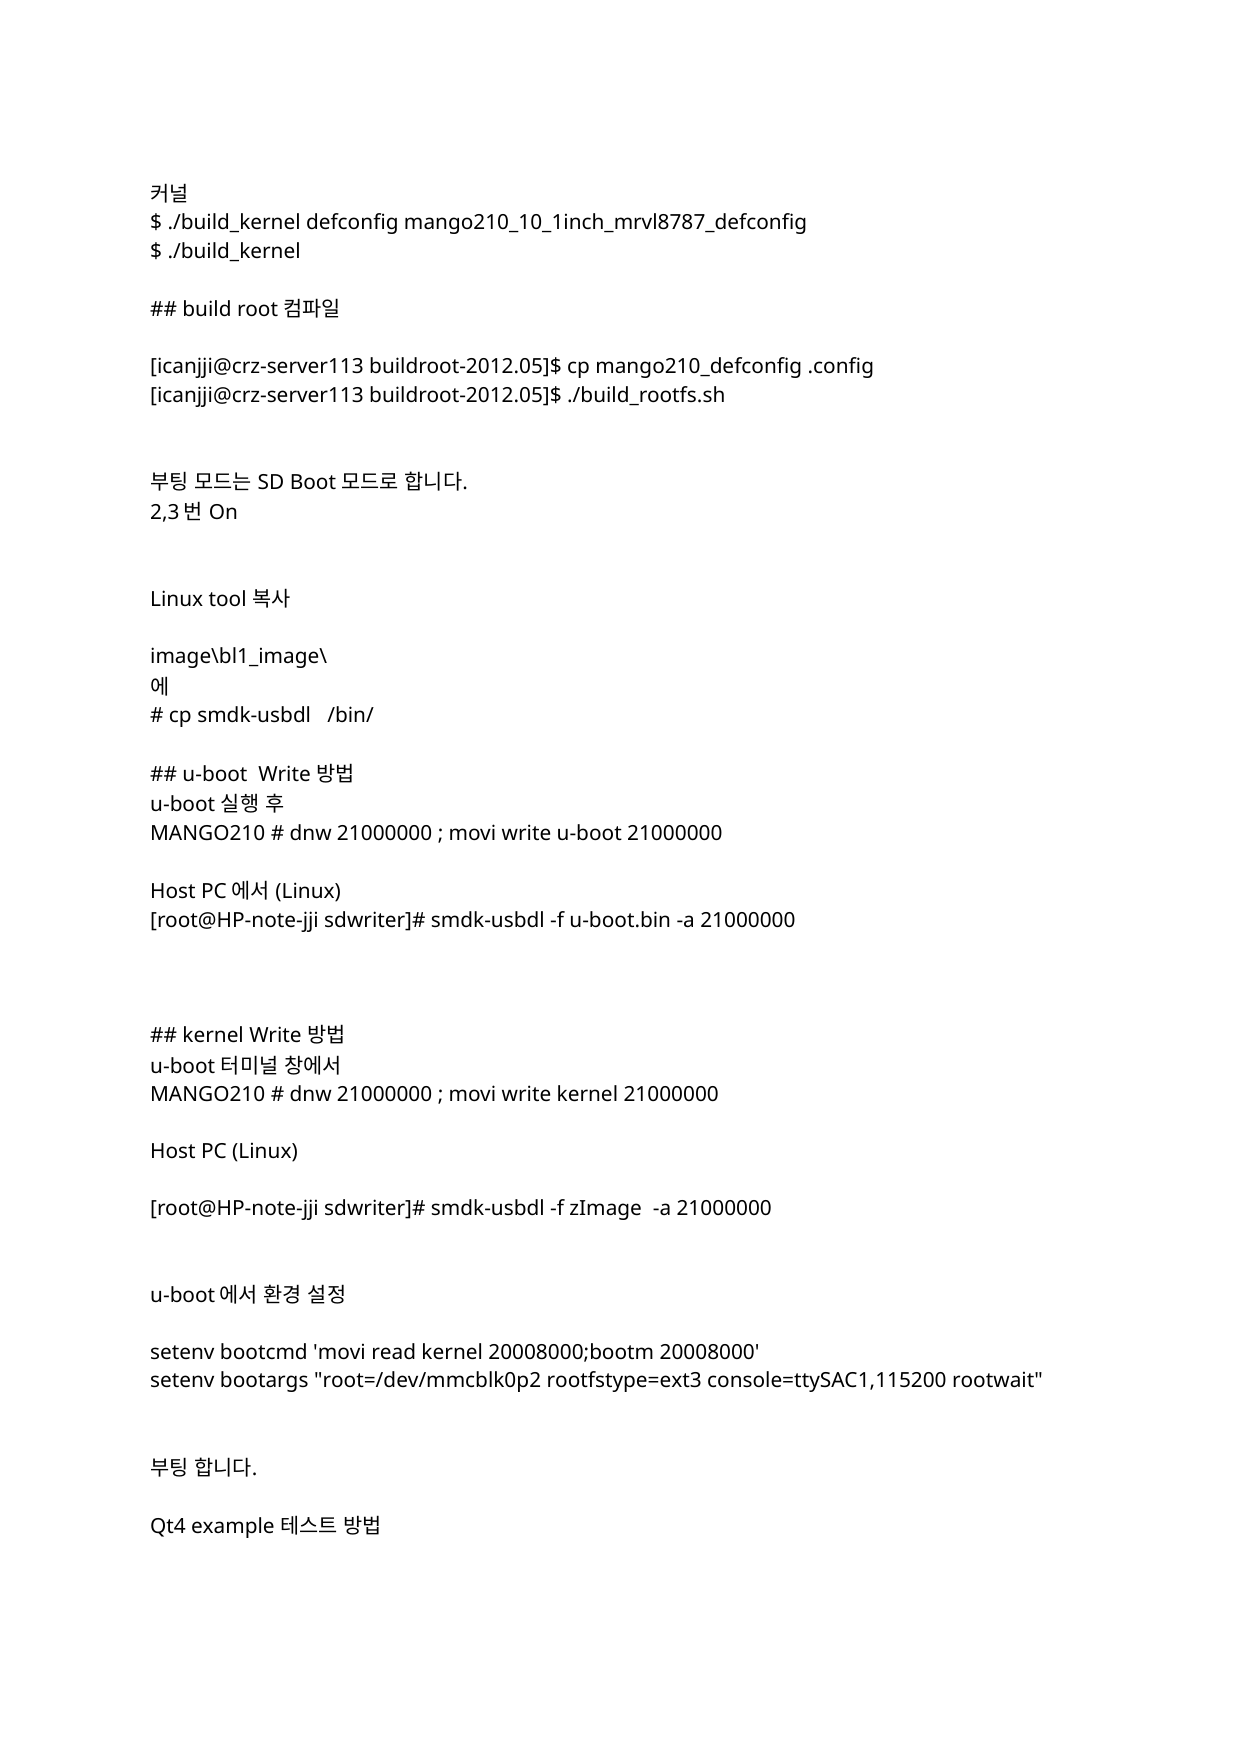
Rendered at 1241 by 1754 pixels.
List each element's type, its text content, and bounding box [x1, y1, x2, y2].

text [icanjji@crz-server113 buildroot-2012.05]$ cp mango210_defconfig .config [150, 351, 1090, 380]
text setenv bootargs "root=/dev/mmcblk0p2 rootfstype=ext3 console=ttySAC1,115200 rootwait" [150, 1365, 1090, 1394]
text ## u-boot Write 방법 [150, 757, 1090, 787]
text u-boot 터미널 창에서 [150, 1049, 1090, 1079]
text ## build root 컴파일 [150, 293, 1090, 323]
text Host PC (Linux) [150, 1136, 1090, 1164]
text 부팅 합니다. [150, 1451, 1090, 1481]
text 부팅 모드는 SD Boot 모드로 합니다. [150, 465, 1090, 496]
text 2,3번 On [150, 496, 1090, 526]
text Qt4 example 테스트 방법 [150, 1509, 1090, 1540]
text 커널 [150, 177, 1090, 207]
text $ ./build_kernel [150, 236, 1090, 264]
text MANGO210 # dnw 21000000 ; movi write kernel 21000000 [150, 1079, 1090, 1108]
text u-boot 실행 후 [150, 787, 1090, 818]
text MANGO210 # dnw 21000000 ; movi write u-boot 21000000 [150, 818, 1090, 846]
text ## kernel Write 방법 [150, 1018, 1090, 1049]
text u-boot에서 환경 설정 [150, 1278, 1090, 1308]
text Linux tool 복사 [150, 583, 1090, 613]
text [root@HP-note-jji sdwriter]# smdk-usbdl -f u-boot.bin -a 21000000 [150, 905, 1090, 933]
text [root@HP-note-jji sdwriter]# smdk-usbdl -f zImage -a 21000000 [150, 1193, 1090, 1221]
text Host PC에서 (Linux) [150, 874, 1090, 905]
text # cp smdk-usbdl /bin/ [150, 700, 1090, 728]
text [icanjji@crz-server113 buildroot-2012.05]$ ./build_rootfs.sh [150, 380, 1090, 408]
text image\bl1_image\ [150, 641, 1090, 670]
text 에 [150, 670, 1090, 700]
text setenv bootcmd 'movi read kernel 20008000;bootm 20008000' [150, 1337, 1090, 1365]
text $ ./build_kernel defconfig mango210_10_1inch_mrvl8787_defconfig [150, 207, 1090, 236]
